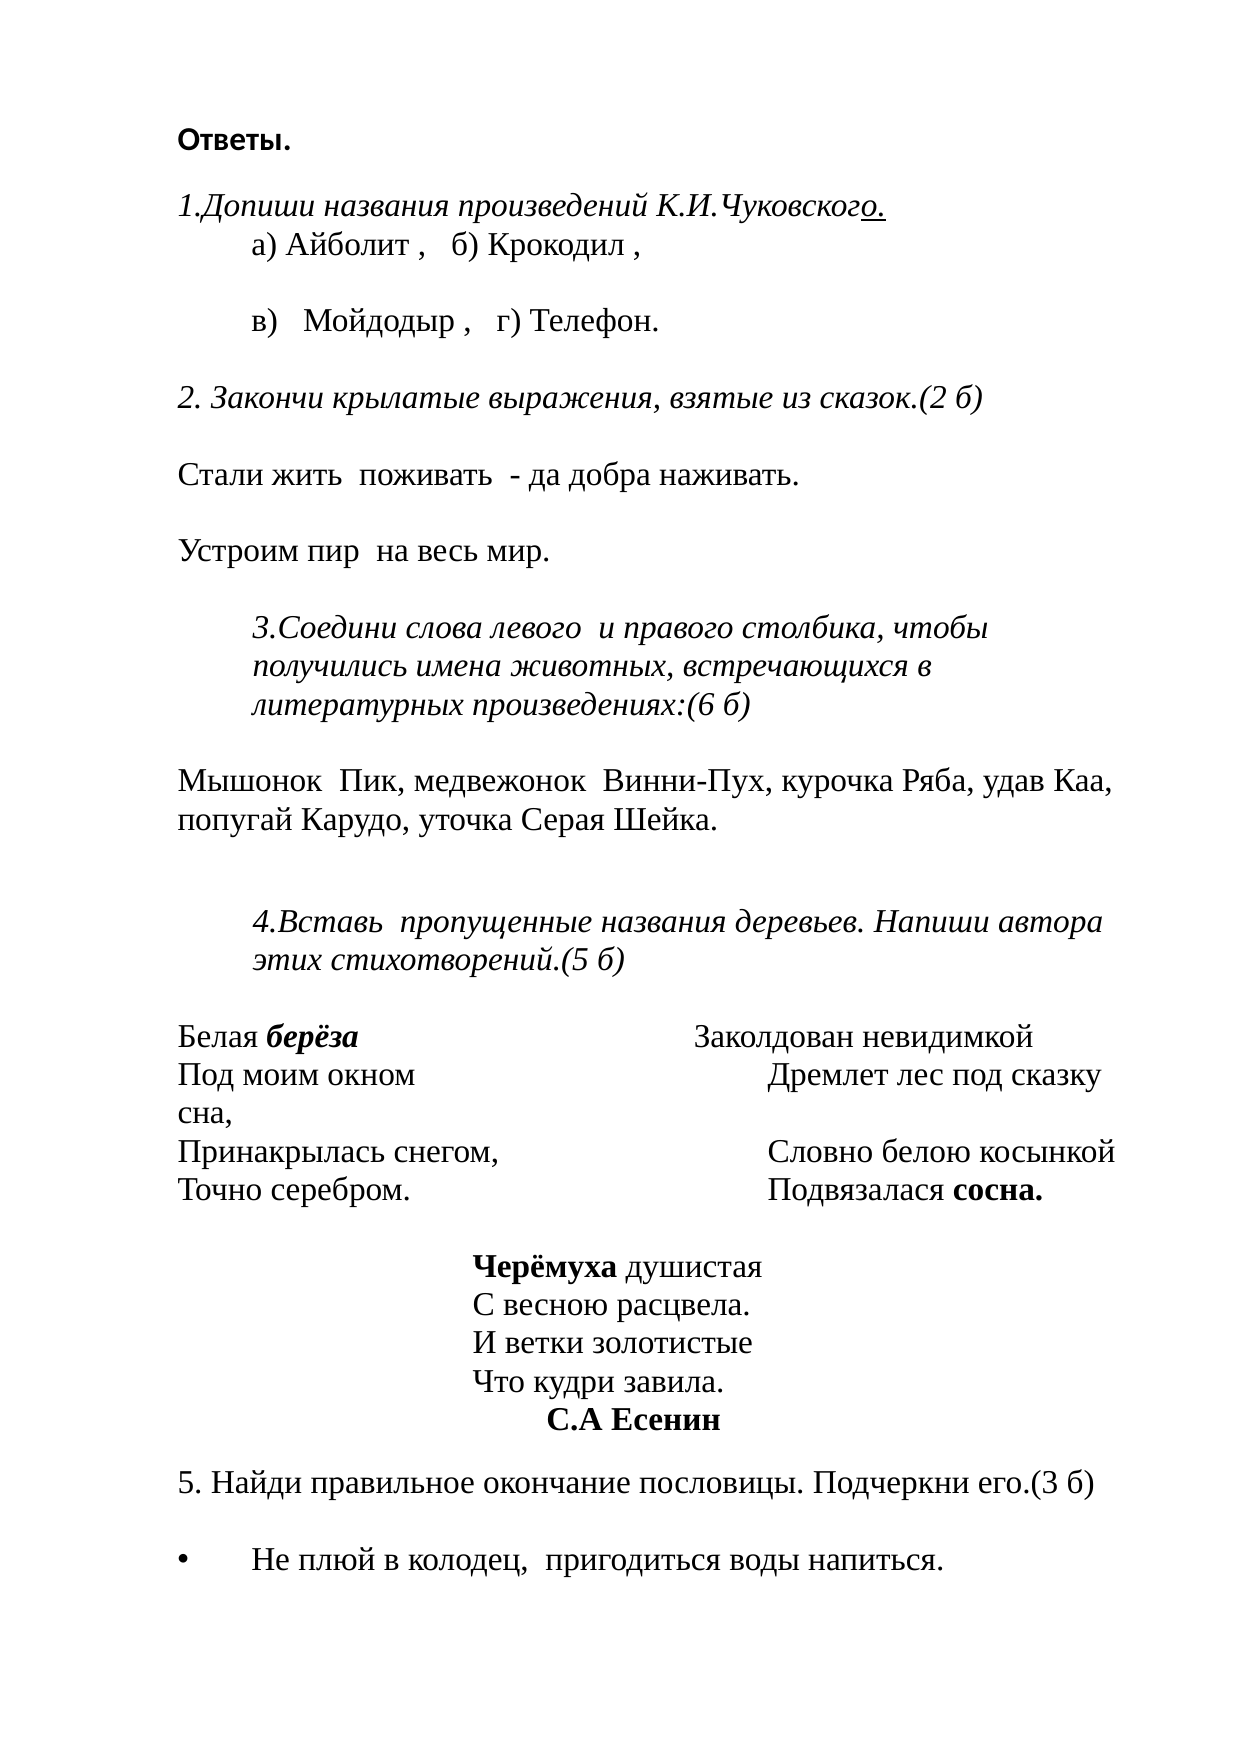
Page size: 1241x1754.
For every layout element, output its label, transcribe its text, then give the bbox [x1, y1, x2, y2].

text И ветки золотистые [177, 1323, 1152, 1361]
text Принакрылась снегом, Словно белою косынкой [177, 1131, 1152, 1169]
text 3.Соедини слова левого и правого столбика, чтобы получились имена животных, встречающихся в литературных произведениях:(6 б) [252, 607, 1152, 722]
text Стали жить поживать - да добра наживать. [177, 454, 1152, 492]
text Белая берёза Заколдован невидимкой [177, 1016, 1152, 1054]
text Точно серебром. Подвязалася сосна. [177, 1169, 1152, 1208]
text Что кудри завила. [177, 1361, 1152, 1399]
text в) Мойдодыр , г) Телефон. [177, 301, 1152, 339]
text Ответы. [177, 118, 1152, 159]
text 2. Закончи крылатые выражения, взятые из сказок.(2 б) [177, 377, 1152, 416]
text 4.Вставь пропущенные названия деревьев. Напиши автора этих стихотворений.(5 б) [252, 901, 1152, 978]
text С весною расцвела. [177, 1284, 1152, 1323]
text Черёмуха душистая [177, 1246, 1152, 1284]
list Не плюй в колодец, пригодиться воды напиться. [177, 1539, 1152, 1578]
text 5. Найди правильное окончание пословицы. Подчеркни его.(3 б) [177, 1463, 1152, 1501]
text Мышонок Пик, медвежонок Винни-Пух, курочка Ряба, удав Каа, попугай Карудо, уточка Серая Шейка. [177, 761, 1152, 837]
text Устроим пир на весь мир. [177, 531, 1152, 569]
text а) Айболит , б) Крокодил , [177, 224, 1152, 262]
text Под моим окном Дремлет лес под сказку сна, [177, 1054, 1152, 1131]
text С.А Есенин [177, 1399, 1152, 1438]
text 1.Допиши названия произведений К.И.Чуковского. [177, 186, 1152, 224]
